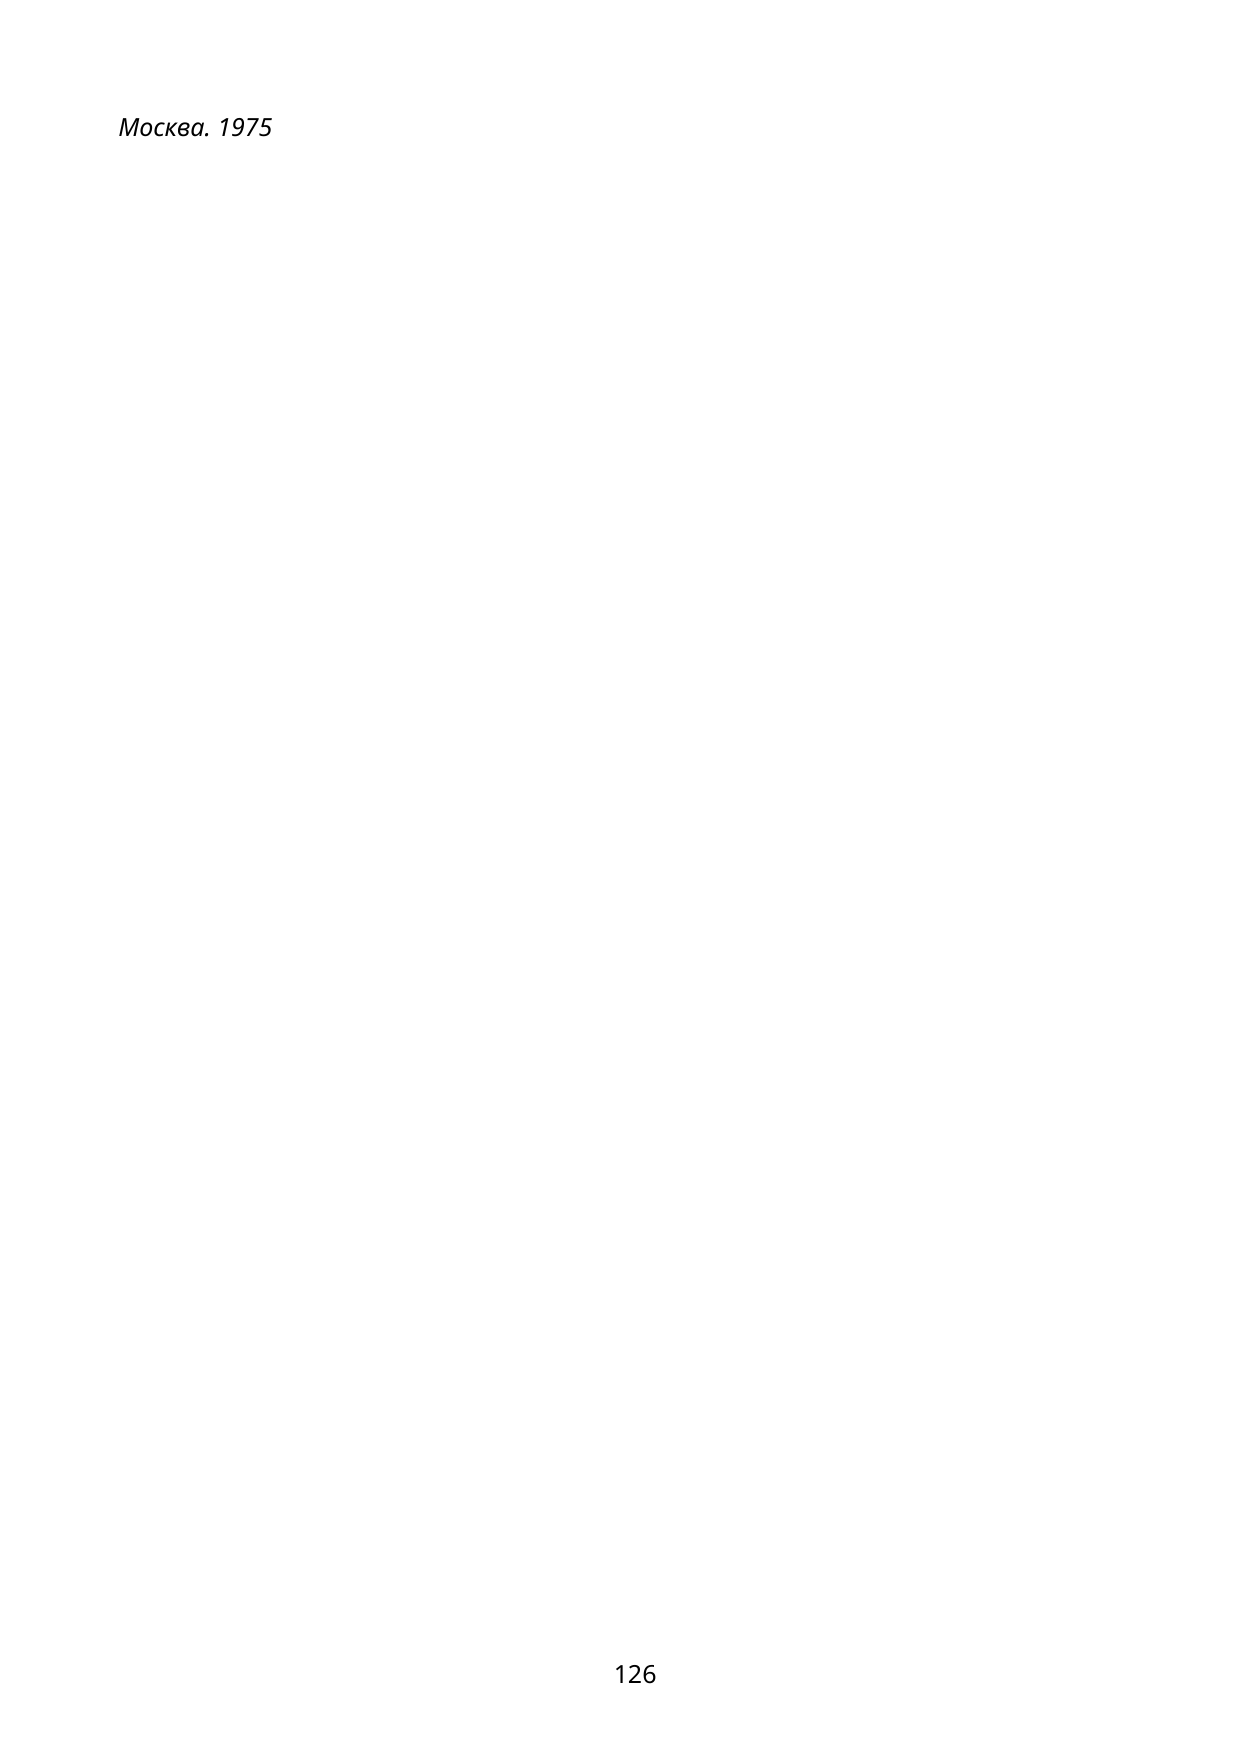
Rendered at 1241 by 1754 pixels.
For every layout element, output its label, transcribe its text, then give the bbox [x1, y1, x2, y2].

text Москва. 1975 [118, 110, 1152, 144]
